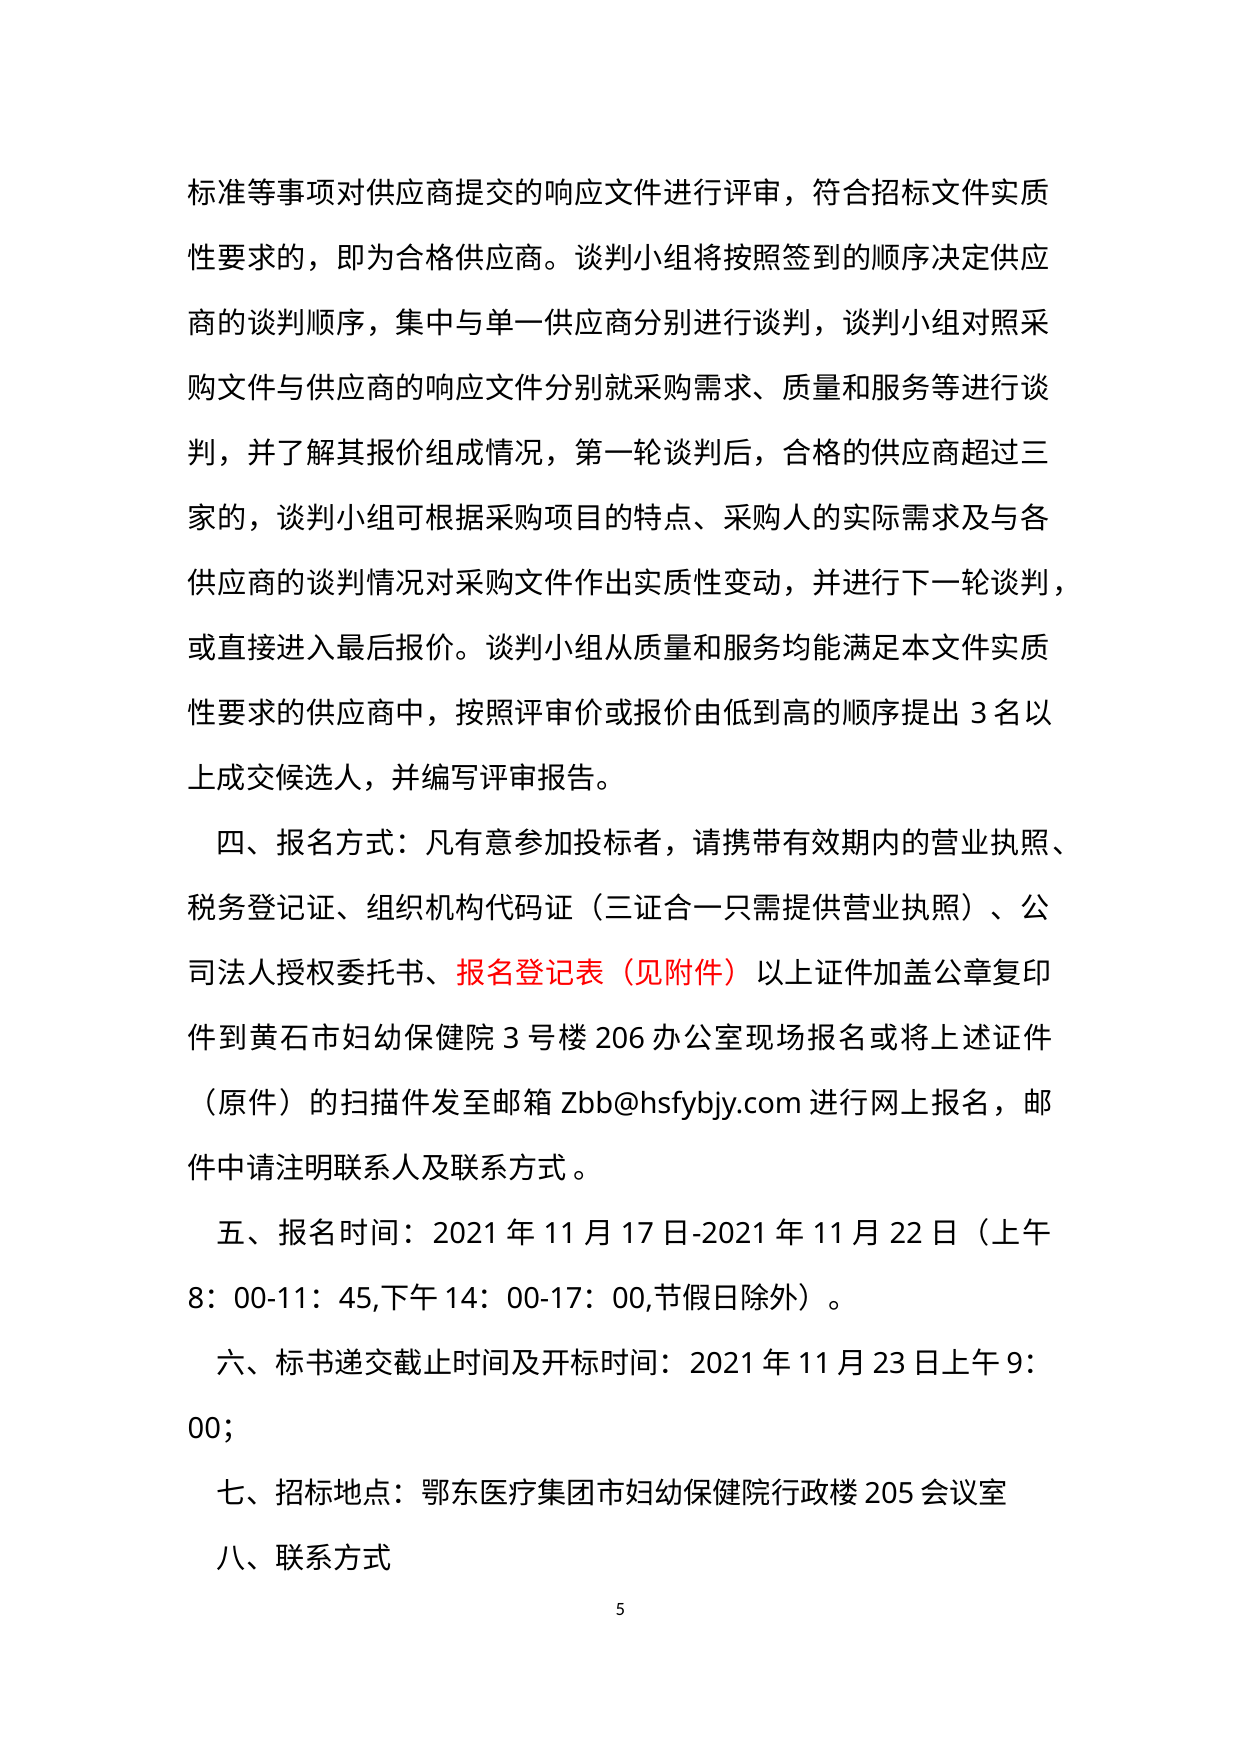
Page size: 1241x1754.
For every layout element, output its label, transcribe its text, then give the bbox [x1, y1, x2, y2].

list 六、标书递交截止时间及开标时间：2021年11月23日上午9：00； [187, 1328, 1053, 1458]
text 七、招标地点：鄂东医疗集团市妇幼保健院行政楼205会议室 [187, 1458, 1053, 1523]
list 四、报名方式：凡有意参加投标者，请携带有效期内的营业执照、税务登记证、组织机构代码证（三证合一只需提供营业执照）、公司法人授权委托书、报名登记表（见附件）以上证件加盖公章复印件到黄石市妇幼保健院3号楼206办公室现场报名或将上述证件（原件）的扫描件发至邮箱Zbb@hsfybjy.com进行网上报名，邮件中请注明联系人及联系方式 。 [187, 808, 1053, 1198]
list 五、报名时间：2021年11月17日-2021年11月22日（上午8：00-11：45,下午14：00-17：00,节假日除外）。 [187, 1198, 1053, 1328]
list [187, 158, 1053, 808]
text 八、联系方式 [187, 1523, 1053, 1588]
